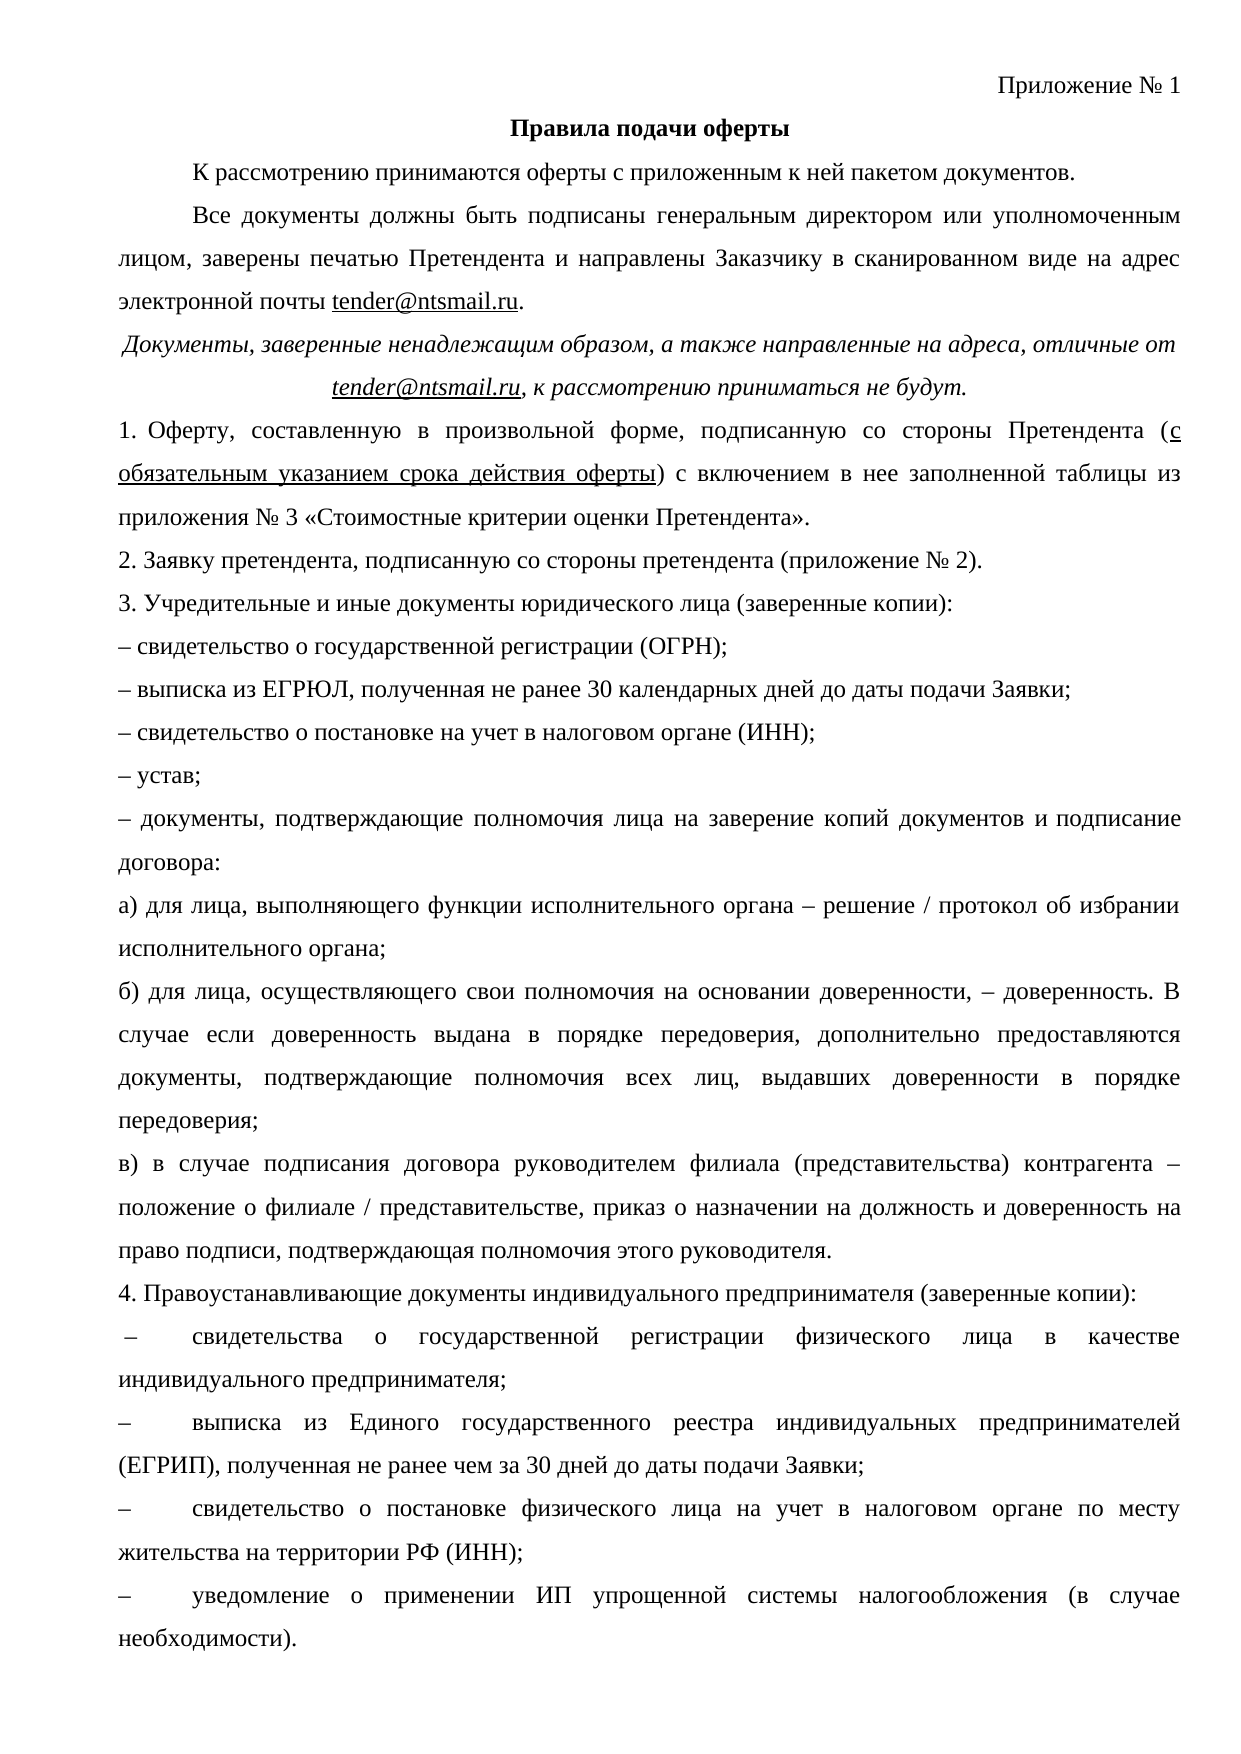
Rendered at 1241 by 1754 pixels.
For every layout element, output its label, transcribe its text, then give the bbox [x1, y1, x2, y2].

text Все документы должны быть подписаны генеральным директором или уполномоченным лицом, заверены печатью Претендента и направлены Заказчику в сканированном виде на адрес электронной почты tender@ntsmail.ru. [118, 200, 1181, 315]
text 4. Правоустанавливающие документы индивидуального предпринимателя (заверенные копии): [118, 1278, 1181, 1307]
text – выписка из Единого государственного реестра индивидуальных предпринимателей (ЕГРИП), полученная не ранее чем за 30 дней до даты подачи Заявки; [118, 1407, 1181, 1479]
text Документы, заверенные ненадлежащим образом, а также направленные на адреса, отличные от tender@ntsmail.ru, к рассмотрению приниматься не будут. [118, 329, 1181, 401]
text – свидетельство о постановке физического лица на учет в налоговом органе по месту жительства на территории РФ (ИНН); [118, 1493, 1181, 1565]
text – свидетельства о государственной регистрации физического лица в качестве индивидуального предпринимателя; [118, 1321, 1181, 1393]
text К рассмотрению принимаются оферты с приложенным к ней пакетом документов. [118, 157, 1181, 185]
text – уведомление о применении ИП упрощенной системы налогообложения (в случае необходимости). [118, 1580, 1181, 1652]
text – свидетельство о постановке на учет в налоговом органе (ИНН); [118, 717, 1181, 746]
text – устав; [118, 760, 1181, 789]
text Правила подачи оферты [118, 113, 1181, 142]
text – выписка из ЕГРЮЛ, полученная не ранее 30 календарных дней до даты подачи Заявки; [118, 674, 1181, 703]
text 3. Учредительные и иные документы юридического лица (заверенные копии): [118, 588, 1181, 617]
text Приложение № 1 [118, 70, 1181, 99]
text – свидетельство о государственной регистрации (ОГРН); [118, 631, 1181, 660]
text 2. Заявку претендента, подписанную со стороны претендента (приложение № 2). [118, 545, 1181, 573]
text б) для лица, осуществляющего свои полномочия на основании доверенности, – доверенность. В случае если доверенность выдана в порядке передоверия, дополнительно предоставляются документы, подтверждающие полномочия всех лиц, выдавших доверенности в порядке передоверия; [118, 976, 1181, 1134]
text в) в случае подписания договора руководителем филиала (представительства) контрагента – положение о филиале / представительстве, приказ о назначении на должность и доверенность на право подписи, подтверждающая полномочия этого руководителя. [118, 1148, 1181, 1263]
text – документы, подтверждающие полномочия лица на заверение копий документов и подписание договора: [118, 803, 1181, 875]
list Оферту, составленную в произвольной форме, подписанную со стороны Претендента (с обязательным указанием срока действия оферты) с включением в нее заполненной таблицы из приложения № 3 «Стоимостные критерии оценки Претендента». [118, 415, 1181, 530]
text а) для лица, выполняющего функции исполнительного органа – решение / протокол об избрании исполнительного органа; [118, 890, 1181, 962]
